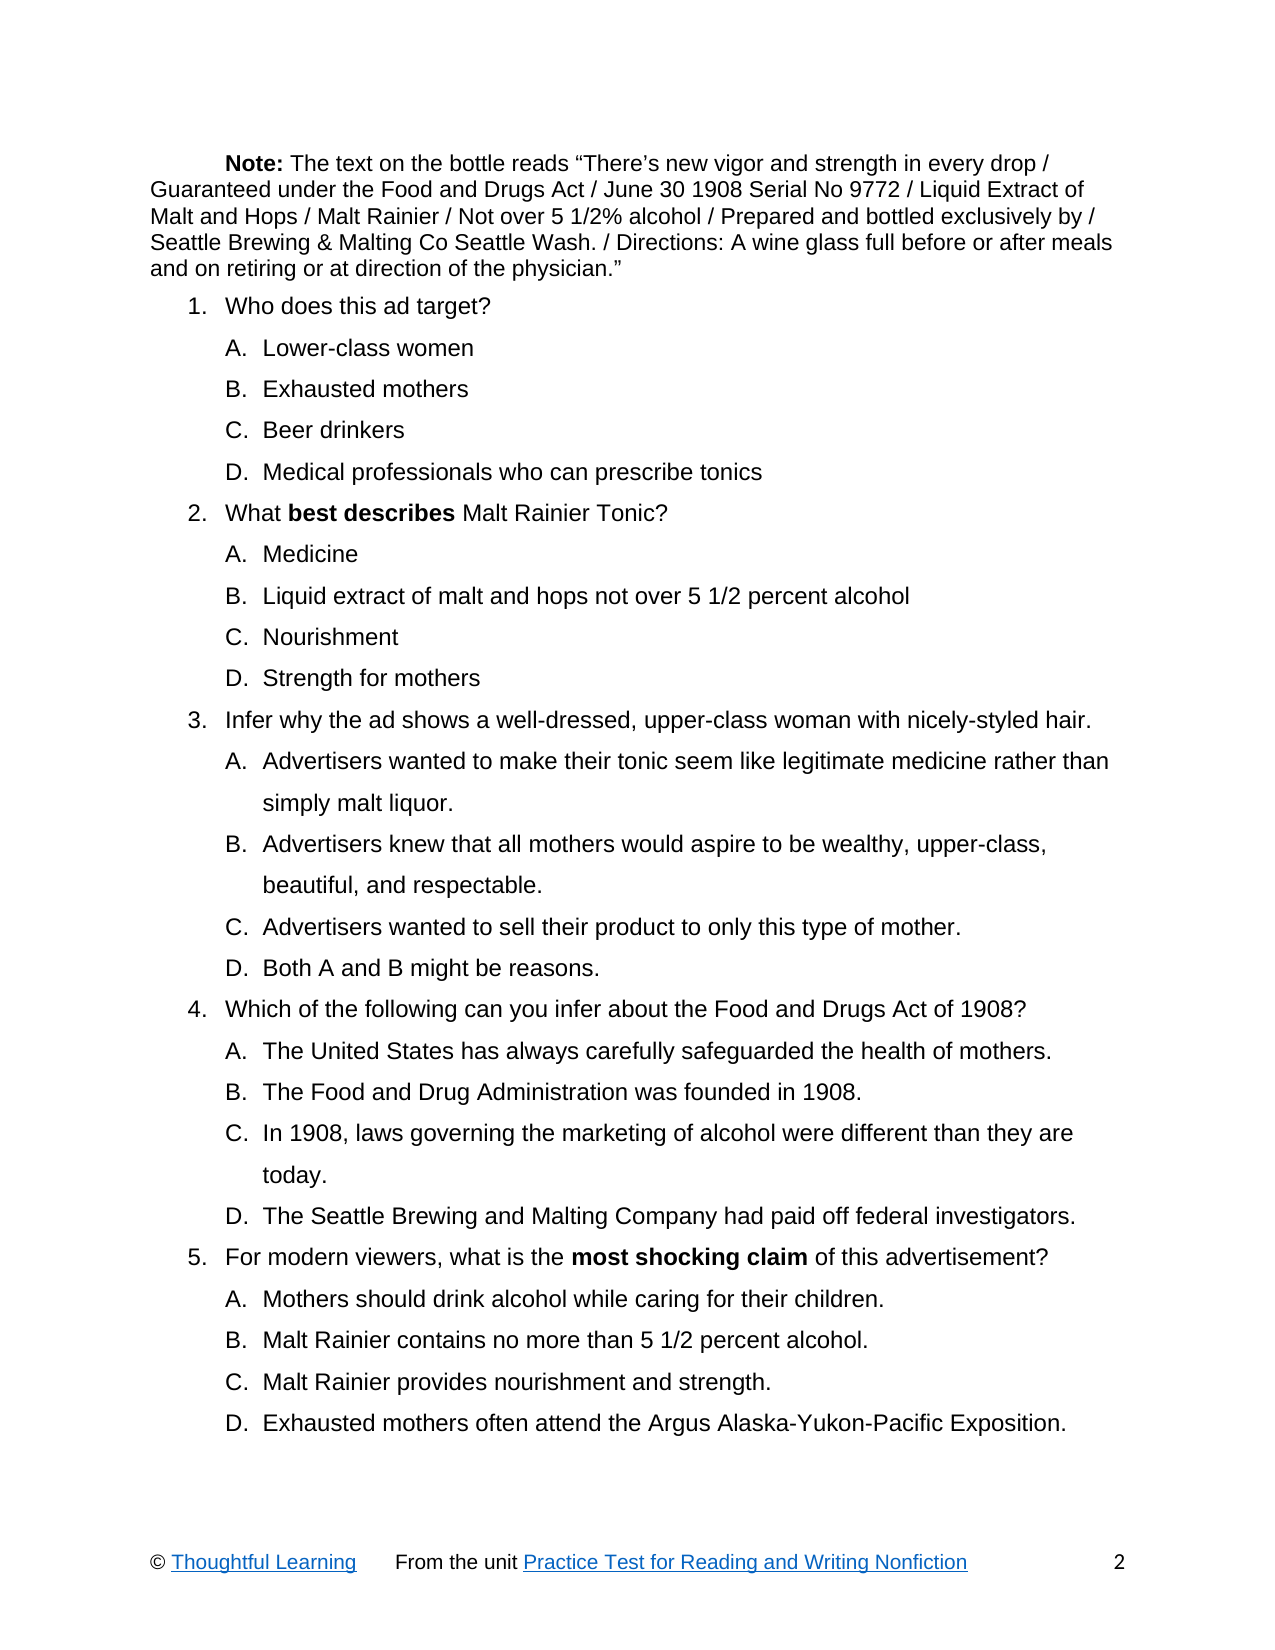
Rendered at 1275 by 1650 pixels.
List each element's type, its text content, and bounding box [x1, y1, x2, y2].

text Note: The text on the bottle reads “There’s new vigor and strength in every drop / Guaranteed under the Food and Drugs Act / June 30 1908 Serial No 9772 / Liquid Extract of Malt and Hops / Malt Rainier / Not over 5 1/2% alcohol / Prepared and bottled exclusively by / Seattle Brewing & Malting Co Seattle Wash. / Directions: A wine glass full before or after meals and on retiring or at direction of the physician.” [150, 150, 1125, 282]
list Medicine [225, 540, 1125, 568]
list Advertisers wanted to sell their product to only this type of mother. [225, 912, 1125, 940]
list Malt Rainier contains no more than 5 1/2 percent alcohol. [225, 1326, 1125, 1354]
list Beer drinkers [225, 416, 1125, 444]
list Advertisers knew that all mothers would aspire to be wealthy, upper-class, beautiful, and respectable. [225, 830, 1125, 899]
list Exhausted mothers often attend the Argus Alaska-Yukon-Pacific Exposition. [225, 1409, 1125, 1436]
list For modern viewers, what is the most shocking claim of this advertisement? [187, 1243, 1125, 1271]
list Exhausted mothers [225, 375, 1125, 402]
list Mothers should drink alcohol while caring for their children. [225, 1285, 1125, 1312]
list Lower-class women [225, 333, 1125, 361]
list Advertisers wanted to make their tonic seem like legitimate medicine rather than simply malt liquor. [225, 747, 1125, 816]
list The Seattle Brewing and Malting Company had paid off federal investigators. [225, 1202, 1125, 1229]
list Liquid extract of malt and hops not over 5 1/2 percent alcohol [225, 582, 1125, 609]
list Infer why the ad shows a well-dressed, upper-class woman with nicely-styled hair. [187, 706, 1125, 733]
list What best describes Malt Rainier Tonic? [187, 499, 1125, 527]
list Both A and B might be reasons. [225, 954, 1125, 981]
list Strength for mothers [225, 664, 1125, 692]
list Medical professionals who can prescribe tonics [225, 458, 1125, 485]
list The United States has always carefully safeguarded the health of mothers. [225, 1037, 1125, 1064]
list In 1908, laws governing the marketing of alcohol were different than they are today. [225, 1119, 1125, 1188]
list Nourishment [225, 623, 1125, 651]
list Malt Rainier provides nourishment and strength. [225, 1367, 1125, 1395]
list Which of the following can you infer about the Food and Drugs Act of 1908? [187, 995, 1125, 1023]
list The Food and Drug Administration was founded in 1908. [225, 1078, 1125, 1106]
list Who does this ad target? [187, 292, 1125, 320]
